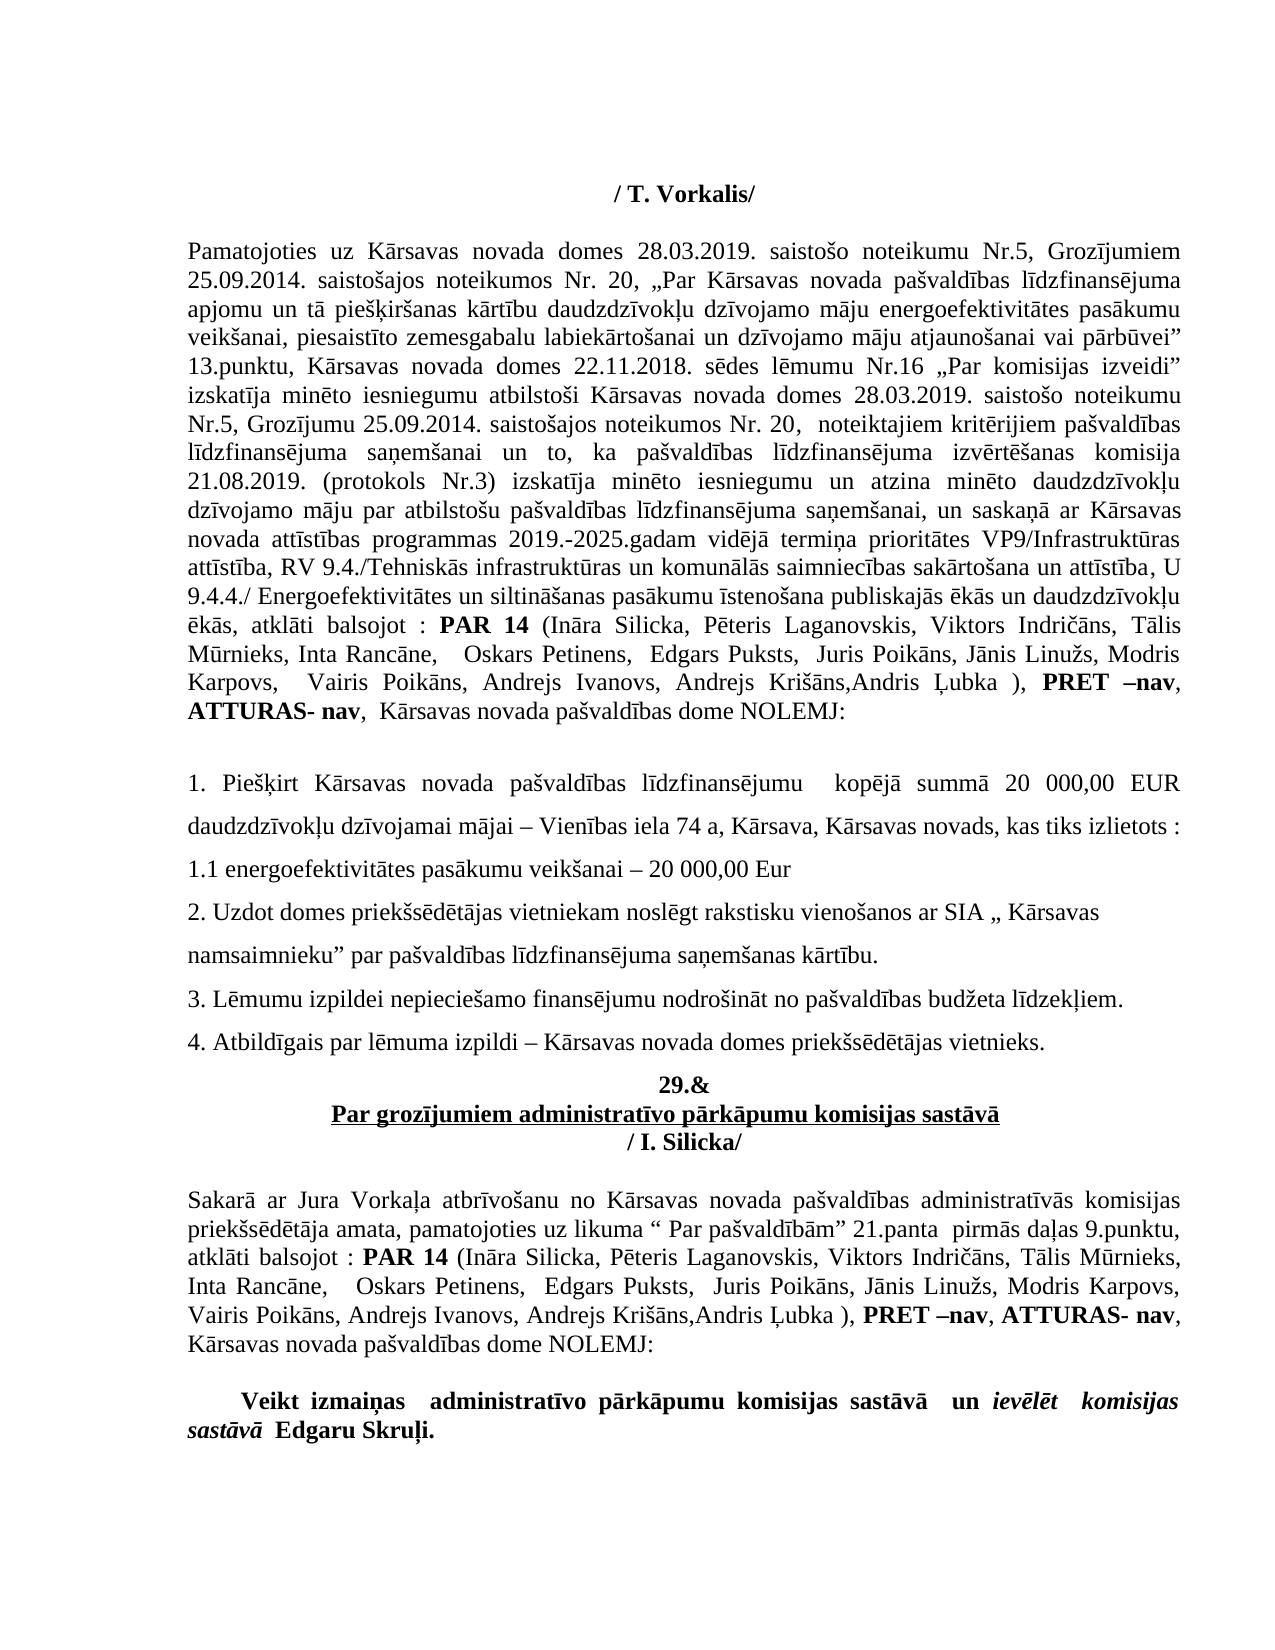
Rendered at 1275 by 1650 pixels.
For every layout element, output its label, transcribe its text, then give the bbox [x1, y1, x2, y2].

text Par grozījumiem administratīvo pārkāpumu komisijas sastāvā [187, 1099, 1181, 1127]
text 1.1 energoefektivitātes pasākumu veikšanai – 20 000,00 Eur [187, 854, 1181, 883]
text 1. Piešķirt Kārsavas novada pašvaldības līdzfinansējumu kopējā summā 20 000,00 EUR daudzdzīvokļu dzīvojamai mājai – Vienības iela 74 a, Kārsava, Kārsavas novads, kas tiks izlietots : [187, 768, 1181, 840]
text Pamatojoties uz Kārsavas novada domes 28.03.2019. saistošo noteikumu Nr.5, Grozījumiem 25.09.2014. saistošajos noteikumos Nr. 20, „Par Kārsavas novada pašvaldības līdzfinansējuma apjomu un tā piešķiršanas kārtību daudzdzīvokļu dzīvojamo māju energoefektivitātes pasākumu veikšanai, piesaistīto zemesgabalu labiekārtošanai un dzīvojamo māju atjaunošanai vai pārbūvei” 13.punktu, Kārsavas novada domes 22.11.2018. sēdes lēmumu Nr.16 „Par komisijas izveidi” izskatīja minēto iesniegumu atbilstoši Kārsavas novada domes 28.03.2019. saistošo noteikumu Nr.5, Grozījumu 25.09.2014. saistošajos noteikumos Nr. 20, noteiktajiem kritērijiem pašvaldības līdzfinansējuma saņemšanai un to, ka pašvaldības līdzfinansējuma izvērtēšanas komisija 21.08.2019. (protokols Nr.3) izskatīja minēto iesniegumu un atzina minēto daudzdzīvokļu dzīvojamo māju par atbilstošu pašvaldības līdzfinansējuma saņemšanai, un saskaņā ar Kārsavas novada attīstības programmas 2019.-2025.gadam vidējā termiņa prioritātes VP9/Infrastruktūras attīstība, RV 9.4./Tehniskās infrastruktūras un komunālās saimniecības sakārtošana un attīstība, U 9.4.4./ Energoefektivitātes un siltināšanas pasākumu īstenošana publiskajās ēkās un daudzdzīvokļu ēkās, atklāti balsojot : PAR 14 (Ināra Silicka, Pēteris Laganovskis, Viktors Indričāns, Tālis Mūrnieks, Inta Rancāne, Oskars Petinens, Edgars Puksts, Juris Poikāns, Jānis Linužs, Modris Karpovs, Vairis Poikāns, Andrejs Ivanovs, Andrejs Krišāns,Andris Ļubka ), PRET –nav, ATTURAS- nav, Kārsavas novada pašvaldības dome NOLEMJ: [187, 236, 1181, 725]
text Veikt izmaiņas administratīvo pārkāpumu komisijas sastāvā un ievēlēt komisijas sastāvā Edgaru Skruļi. [187, 1386, 1181, 1444]
text 3. Lēmumu izpildei nepieciešamo finansējumu nodrošināt no pašvaldības budžeta līdzekļiem. [187, 984, 1181, 1012]
text 2. Uzdot domes priekšsēdētājas vietniekam noslēgt rakstisku vienošanos ar SIA „ Kārsavas namsaimnieku” par pašvaldības līdzfinansējuma saņemšanas kārtību. [187, 897, 1181, 969]
text / I. Silicka/ [187, 1127, 1181, 1156]
text 29.& [187, 1070, 1181, 1099]
text 4. Atbildīgais par lēmuma izpildi – Kārsavas novada domes priekšsēdētājas vietnieks. [187, 1027, 1181, 1056]
text / T. Vorkalis/ [187, 179, 1181, 207]
text Sakarā ar Jura Vorkaļa atbrīvošanu no Kārsavas novada pašvaldības administratīvās komisijas priekšsēdētāja amata, pamatojoties uz likuma “ Par pašvaldībām” 21.panta pirmās daļas 9.punktu, atklāti balsojot : PAR 14 (Ināra Silicka, Pēteris Laganovskis, Viktors Indričāns, Tālis Mūrnieks, Inta Rancāne, Oskars Petinens, Edgars Puksts, Juris Poikāns, Jānis Linužs, Modris Karpovs, Vairis Poikāns, Andrejs Ivanovs, Andrejs Krišāns,Andris Ļubka ), PRET –nav, ATTURAS- nav, Kārsavas novada pašvaldības dome NOLEMJ: [187, 1185, 1181, 1357]
